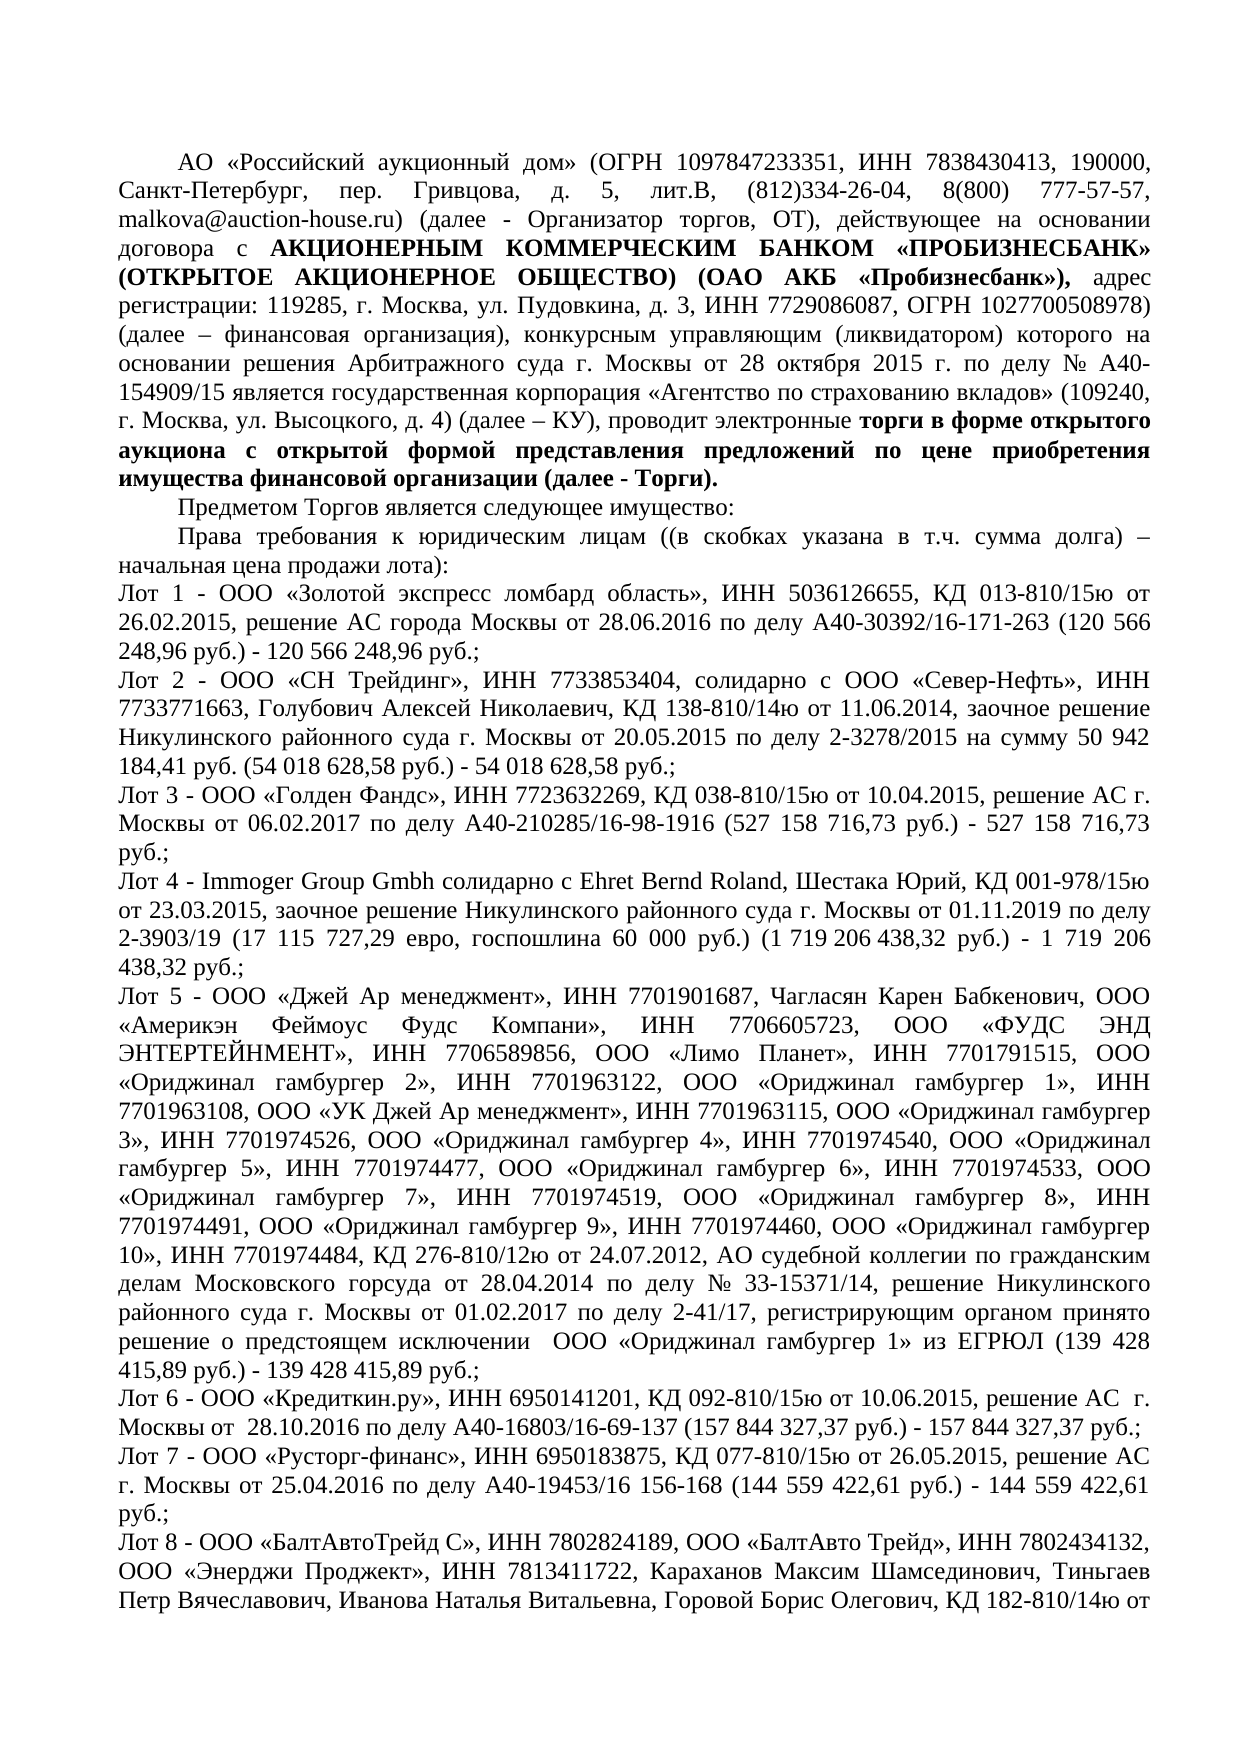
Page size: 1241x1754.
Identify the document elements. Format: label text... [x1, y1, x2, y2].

text Лот 5 - ООО «Джей Ар менеджмент», ИНН 7701901687, Чагласян Карен Бабкенович, ООО «Америкэн Феймоус Фудс Компани», ИНН 7706605723, ООО «ФУДС ЭНД ЭНТЕРТЕЙНМЕНТ», ИНН 7706589856, ООО «Лимо Планет», ИНН 7701791515, ООО «Ориджинал гамбургер 2», ИНН 7701963122, ООО «Ориджинал гамбургер 1», ИНН 7701963108, ООО «УК Джей Ар менеджмент», ИНН 7701963115, ООО «Ориджинал гамбургер 3», ИНН 7701974526, ООО «Ориджинал гамбургер 4», ИНН 7701974540, ООО «Ориджинал гамбургер 5», ИНН 7701974477, ООО «Ориджинал гамбургер 6», ИНН 7701974533, ООО «Ориджинал гамбургер 7», ИНН 7701974519, ООО «Ориджинал гамбургер 8», ИНН 7701974491, ООО «Ориджинал гамбургер 9», ИНН 7701974460, ООО «Ориджинал гамбургер 10», ИНН 7701974484, КД 276-810/12ю от 24.07.2012, АО судебной коллегии по гражданским делам Московского горсуда от 28.04.2014 по делу № 33-15371/14, решение Никулинского районного суда г. Москвы от 01.02.2017 по делу 2-41/17, регистрирующим органом принято решение о предстоящем исключении ООО «Ориджинал гамбургер 1» из ЕГРЮЛ (139 428 415,89 руб.) - 139 428 415,89 руб.; [118, 981, 1151, 1383]
text Лот 7 - ООО «Русторг-финанс», ИНН 6950183875, КД 077-810/15ю от 26.05.2015, решение АС г. Москвы от 25.04.2016 по делу А40-19453/16 156-168 (144 559 422,61 руб.) - 144 559 422,61 руб.; [118, 1441, 1151, 1527]
text Лот 4 - Immoger Group Gmbh солидарно с Ehret Bernd Roland, Шестака Юрий, КД 001-978/15ю от 23.03.2015, заочное решение Никулинского районного суда г. Москвы от 01.11.2019 по делу 2-3903/19 (17 115 727,29 евро, госпошлина 60 000 руб.) (1 719 206 438,32 руб.) - 1 719 206 438,32 руб.; [118, 866, 1151, 981]
text Лот 1 - ООО «Золотой экспресс ломбард область», ИНН 5036126655, КД 013-810/15ю от 26.02.2015, решение АС города Москвы от 28.06.2016 по делу А40-30392/16-171-263 (120 566 248,96 руб.) - 120 566 248,96 руб.; [118, 578, 1151, 665]
text Предметом Торгов является следующее имущество: [118, 492, 1151, 521]
text Лот 2 - ООО «СН Трейдинг», ИНН 7733853404, солидарно с ООО «Север-Нефть», ИНН 7733771663, Голубович Алексей Николаевич, КД 138-810/14ю от 11.06.2014, заочное решение Никулинского районного суда г. Москвы от 20.05.2015 по делу 2-3278/2015 на сумму 50 942 184,41 руб. (54 018 628,58 руб.) - 54 018 628,58 руб.; [118, 665, 1151, 780]
text Лот 6 - ООО «Кредиткин.ру», ИНН 6950141201, КД 092-810/15ю от 10.06.2015, решение АС г. Москвы от 28.10.2016 по делу А40-16803/16-69-137 (157 844 327,37 руб.) - 157 844 327,37 руб.; [118, 1383, 1151, 1441]
text Лот 3 - ООО «Голден Фандс», ИНН 7723632269, КД 038-810/15ю от 10.04.2015, решение АС г. Москвы от 06.02.2017 по делу А40-210285/16-98-1916 (527 158 716,73 руб.) - 527 158 716,73 руб.; [118, 780, 1151, 866]
text АО «Российский аукционный дом» (ОГРН 1097847233351, ИНН 7838430413, 190000, Санкт-Петербург, пер. Гривцова, д. 5, лит.В, (812)334-26-04, 8(800) 777-57-57, malkova@auction-house.ru) (далее - Организатор торгов, ОТ), действующее на основании договора с АКЦИОНЕРНЫМ КОММЕРЧЕСКИМ БАНКОМ «ПРОБИЗНЕСБАНК» (ОТКРЫТОЕ АКЦИОНЕРНОЕ ОБЩЕСТВО) (ОАО АКБ «Пробизнесбанк»), адрес регистрации: 119285, г. Москва, ул. Пудовкина, д. 3, ИНН 7729086087, ОГРН 1027700508978) (далее – финансовая организация), конкурсным управляющим (ликвидатором) которого на основании решения Арбитражного суда г. Москвы от 28 октября 2015 г. по делу № А40-154909/15 является государственная корпорация «Агентство по страхованию вкладов» (109240, г. Москва, ул. Высоцкого, д. 4) (далее – КУ), проводит электронные торги в форме открытого аукциона с открытой формой представления предложений по цене приобретения имущества финансовой организации (далее - Торги). [118, 147, 1151, 492]
text Права требования к юридическим лицам ((в скобках указана в т.ч. сумма долга) – начальная цена продажи лота): [118, 521, 1151, 578]
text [118, 1527, 1151, 1613]
